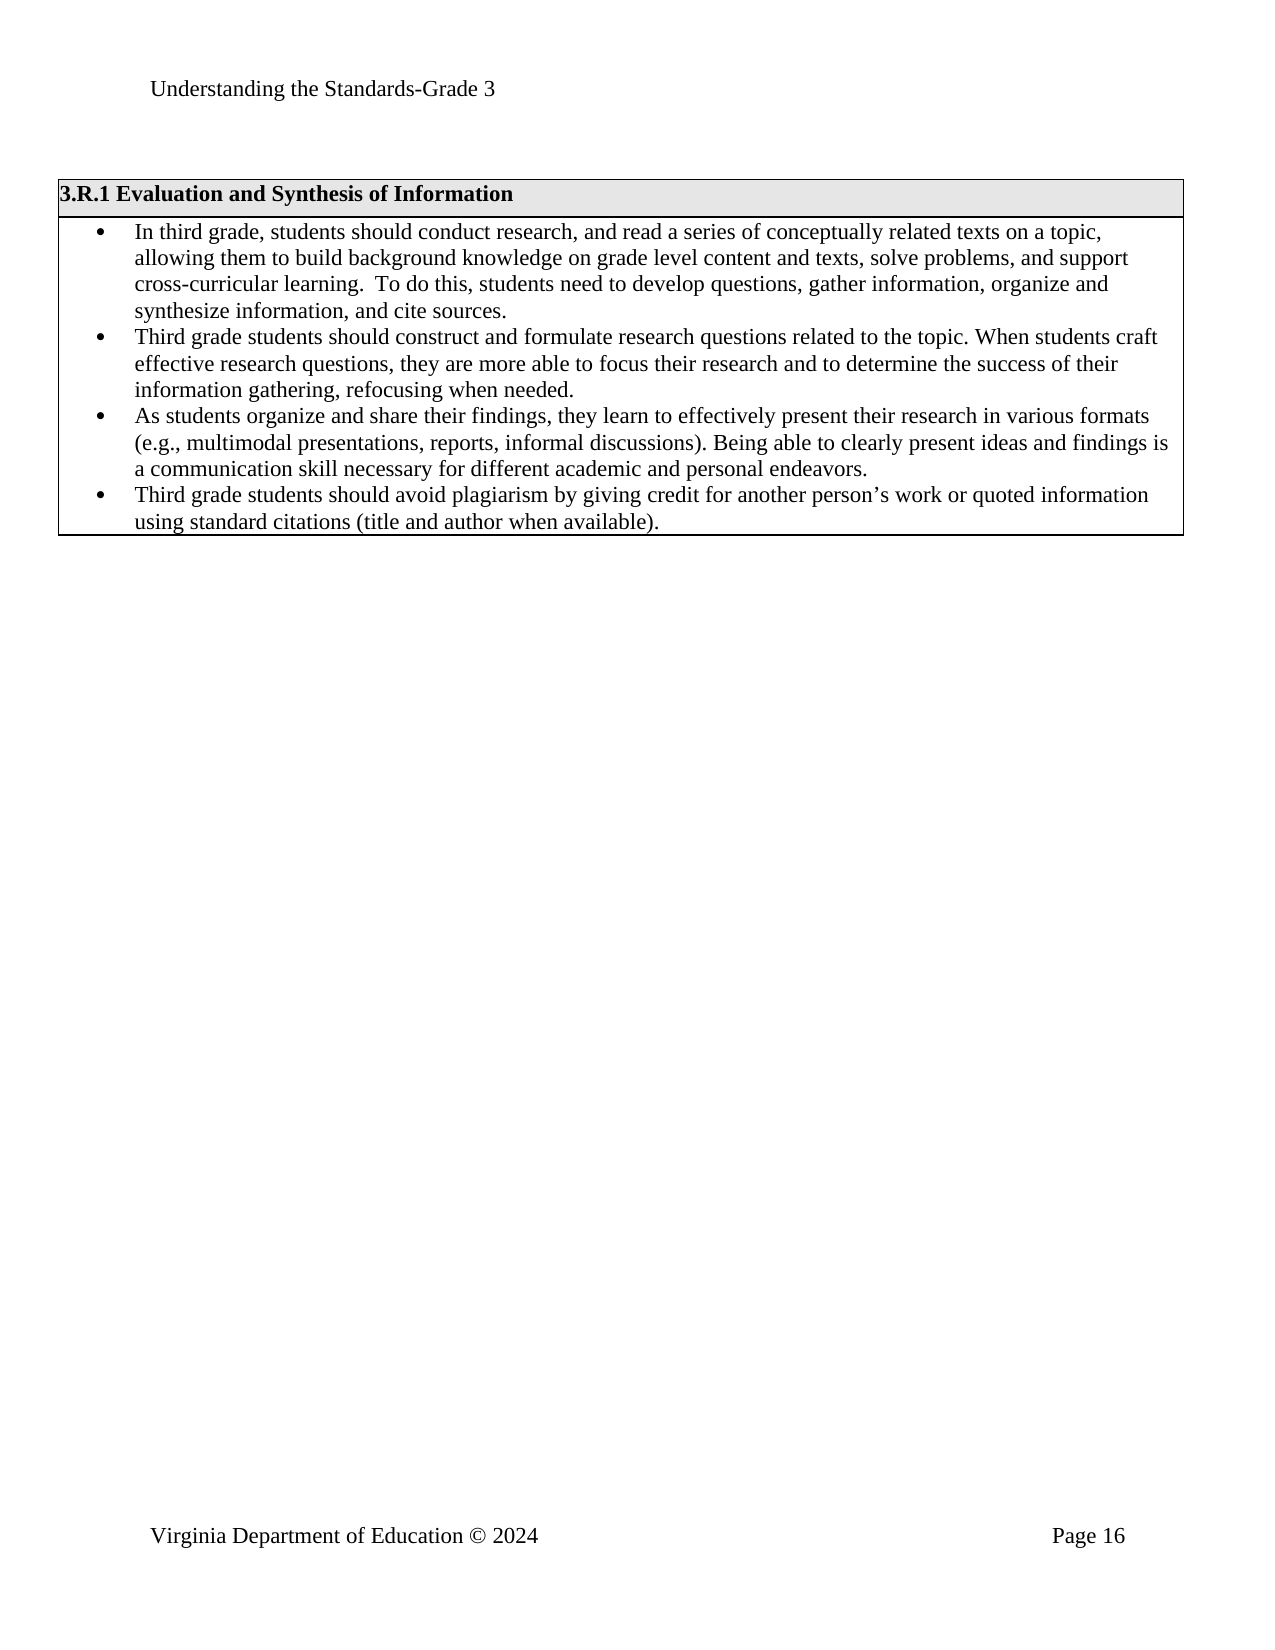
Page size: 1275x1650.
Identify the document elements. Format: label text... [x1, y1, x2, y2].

table_header 3.R.1 Evaluation and Synthesis of Information [59, 180, 1183, 216]
table_cell In third grade, students should conduct research, and read a series of conceptually related texts on a topic, allowing them to build background knowledge on grade level content and texts, solve problems, and support cross-curricular learning. To do this, students need to develop questions, gather information, organize and synthesize information, and cite sources. Third grade students should construct and formulate research questions related to the topic. When students craft effective research questions, they are more able to focus their research and to determine the success of their information gathering, refocusing when needed. As students organize and share their findings, they learn to effectively present their research in various formats (e.g., multimodal presentations, reports, informal discussions). Being able to clearly present ideas and findings is a communication skill necessary for different academic and personal endeavors. Third grade students should avoid plagiarism by giving credit for another person’s work or quoted information using standard citations (title and author when available). [59, 218, 1183, 534]
